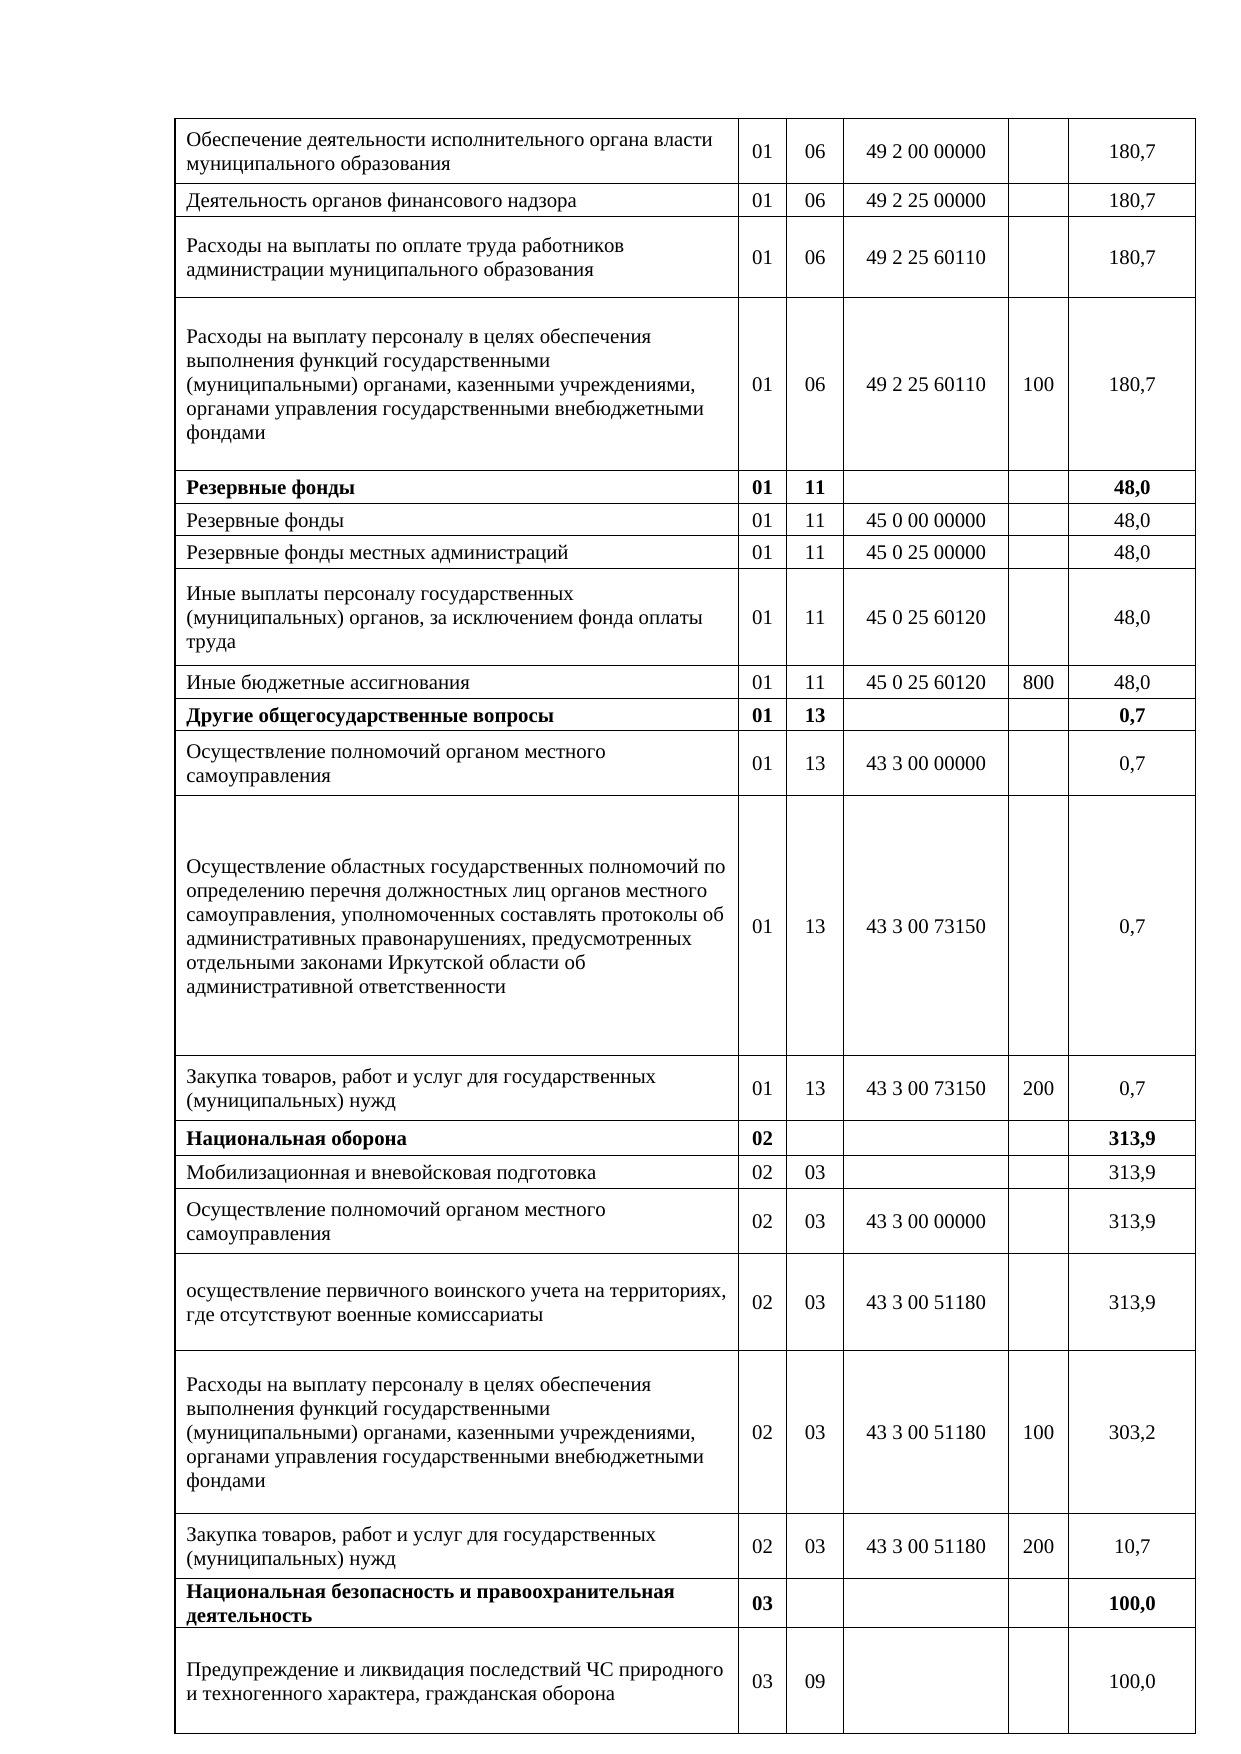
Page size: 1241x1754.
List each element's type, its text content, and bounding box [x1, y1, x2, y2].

table_cell 01 [739, 504, 786, 535]
table_cell 180,7 [1069, 217, 1195, 297]
table_cell 43 3 00 00000 [844, 1189, 1008, 1253]
table_cell [1009, 504, 1068, 535]
table_cell Другие общегосударственные вопросы [176, 699, 738, 730]
table_cell [844, 1579, 1008, 1627]
table_cell 01 [739, 184, 786, 216]
table_cell 200 [1009, 1514, 1068, 1578]
table_cell [844, 699, 1008, 730]
table_cell Закупка товаров, работ и услуг для государственных (муниципальных) нужд [176, 1514, 738, 1578]
table_cell 43 3 00 51180 [844, 1514, 1008, 1578]
table_cell осуществление первичного воинского учета на территориях, где отсутствуют военные комиссариаты [176, 1254, 738, 1350]
table_cell 02 [739, 1121, 786, 1155]
table_cell 03 [739, 1628, 786, 1733]
table_cell 48,0 [1069, 471, 1195, 503]
table_cell [1009, 471, 1068, 503]
table_cell [1009, 1254, 1068, 1350]
table_cell [1009, 1121, 1068, 1155]
table_cell 45 0 25 60120 [844, 666, 1008, 698]
table_cell 11 [787, 536, 843, 568]
table_cell 11 [787, 504, 843, 535]
table_cell [1009, 1579, 1068, 1627]
table_cell [1009, 536, 1068, 568]
table_cell 01 [739, 1056, 786, 1120]
table_cell 02 [739, 1156, 786, 1188]
table_cell 01 [739, 569, 786, 665]
table_cell 43 3 00 51180 [844, 1254, 1008, 1350]
table_cell Мобилизационная и вневойсковая подготовка [176, 1156, 738, 1188]
table_cell 43 3 00 51180 [844, 1351, 1008, 1513]
table_cell 0,7 [1069, 699, 1195, 730]
table_cell [787, 1579, 843, 1627]
table_cell 13 [787, 699, 843, 730]
table_cell [844, 1628, 1008, 1733]
table_cell 06 [787, 119, 843, 183]
table_cell [1009, 1628, 1068, 1733]
table_cell 01 [739, 298, 786, 470]
table_cell Осуществление областных государственных полномочий по определению перечня должностных лиц органов местного самоуправления, уполномоченных составлять протоколы об административных правонарушениях, предусмотренных отдельными законами Иркутской области об административной ответственности [176, 796, 738, 1055]
table_cell 313,9 [1069, 1156, 1195, 1188]
table_cell 06 [787, 217, 843, 297]
table_cell 01 [739, 119, 786, 183]
table_cell Резервные фонды [176, 471, 738, 503]
table_cell 01 [739, 536, 786, 568]
table_cell Предупреждение и ликвидация последствий ЧС природного и техногенного характера, гражданская оборона [176, 1628, 738, 1733]
table_cell 313,9 [1069, 1121, 1195, 1155]
table_cell [844, 471, 1008, 503]
table_cell 01 [739, 217, 786, 297]
table_cell 10,7 [1069, 1514, 1195, 1578]
table_cell [844, 1156, 1008, 1188]
table_cell Осуществление полномочий органом местного самоуправления [176, 1189, 738, 1253]
table_cell [1009, 699, 1068, 730]
table_cell Иные выплаты персоналу государственных (муниципальных) органов, за исключением фонда оплаты труда [176, 569, 738, 665]
table_cell 313,9 [1069, 1254, 1195, 1350]
table_cell 45 0 25 00000 [844, 536, 1008, 568]
table_cell 49 2 00 00000 [844, 119, 1008, 183]
table_cell 43 3 00 00000 [844, 731, 1008, 795]
table_cell 49 2 25 00000 [844, 184, 1008, 216]
table_cell 02 [739, 1351, 786, 1513]
table_cell 03 [787, 1254, 843, 1350]
table_cell 100,0 [1069, 1628, 1195, 1733]
table_cell 0,7 [1069, 796, 1195, 1055]
table_cell 01 [739, 471, 786, 503]
table_cell Расходы на выплату персоналу в целях обеспечения выполнения функций государственными (муниципальными) органами, казенными учреждениями, органами управления государственными внебюджетными фондами [176, 1351, 738, 1513]
table_cell Закупка товаров, работ и услуг для государственных (муниципальных) нужд [176, 1056, 738, 1120]
table_cell 01 [739, 699, 786, 730]
table_cell Расходы на выплаты по оплате труда работников администрации муниципального образования [176, 217, 738, 297]
table_cell 180,7 [1069, 184, 1195, 216]
table_cell 03 [739, 1579, 786, 1627]
table_cell Расходы на выплату персоналу в целях обеспечения выполнения функций государственными (муниципальными) органами, казенными учреждениями, органами управления государственными внебюджетными фондами [176, 298, 738, 470]
table_cell [1009, 1189, 1068, 1253]
table_cell 800 [1009, 666, 1068, 698]
table_cell 06 [787, 298, 843, 470]
table_cell 02 [739, 1189, 786, 1253]
table_cell Резервные фонды [176, 504, 738, 535]
table_cell [1009, 569, 1068, 665]
table_cell 49 2 25 60110 [844, 217, 1008, 297]
table_cell [1009, 184, 1068, 216]
table_cell Деятельность органов финансового надзора [176, 184, 738, 216]
table_cell 180,7 [1069, 119, 1195, 183]
table_cell [787, 1121, 843, 1155]
table_cell [1009, 217, 1068, 297]
table_cell 06 [787, 184, 843, 216]
table_cell 48,0 [1069, 504, 1195, 535]
table_cell Резервные фонды местных администраций [176, 536, 738, 568]
table_cell 0,7 [1069, 731, 1195, 795]
table_cell [1009, 119, 1068, 183]
table_cell 01 [739, 666, 786, 698]
table_cell 43 3 00 73150 [844, 1056, 1008, 1120]
table_cell Осуществление полномочий органом местного самоуправления [176, 731, 738, 795]
table_cell [1009, 731, 1068, 795]
table_cell 01 [739, 796, 786, 1055]
table_cell 100 [1009, 1351, 1068, 1513]
table_cell Обеспечение деятельности исполнительного органа власти муниципального образования [176, 119, 738, 183]
table_cell 49 2 25 60110 [844, 298, 1008, 470]
table_cell 303,2 [1069, 1351, 1195, 1513]
table_cell 01 [739, 731, 786, 795]
table_cell 02 [739, 1254, 786, 1350]
table_cell 45 0 00 00000 [844, 504, 1008, 535]
table_cell 48,0 [1069, 666, 1195, 698]
table_cell 11 [787, 569, 843, 665]
table_cell 03 [787, 1156, 843, 1188]
table_cell 313,9 [1069, 1189, 1195, 1253]
table_cell 03 [787, 1189, 843, 1253]
table_cell 0,7 [1069, 1056, 1195, 1120]
table_cell [844, 1121, 1008, 1155]
table_cell 48,0 [1069, 536, 1195, 568]
table_cell 11 [787, 471, 843, 503]
table_cell 45 0 25 60120 [844, 569, 1008, 665]
table_cell 48,0 [1069, 569, 1195, 665]
table_cell 100 [1009, 298, 1068, 470]
table_cell 13 [787, 796, 843, 1055]
table_cell 100,0 [1069, 1579, 1195, 1627]
table_cell 43 3 00 73150 [844, 796, 1008, 1055]
table_cell [1009, 1156, 1068, 1188]
table_cell 13 [787, 731, 843, 795]
table_cell 200 [1009, 1056, 1068, 1120]
table_cell 03 [787, 1351, 843, 1513]
table_cell Национальная безопасность и правоохранительная деятельность [176, 1579, 738, 1627]
table_cell 11 [787, 666, 843, 698]
table_cell 13 [787, 1056, 843, 1120]
table_cell 03 [787, 1514, 843, 1578]
table_cell Национальная оборона [176, 1121, 738, 1155]
table_cell 180,7 [1069, 298, 1195, 470]
table_cell 09 [787, 1628, 843, 1733]
table_cell 02 [739, 1514, 786, 1578]
table_cell Иные бюджетные ассигнования [176, 666, 738, 698]
table_cell [1009, 796, 1068, 1055]
